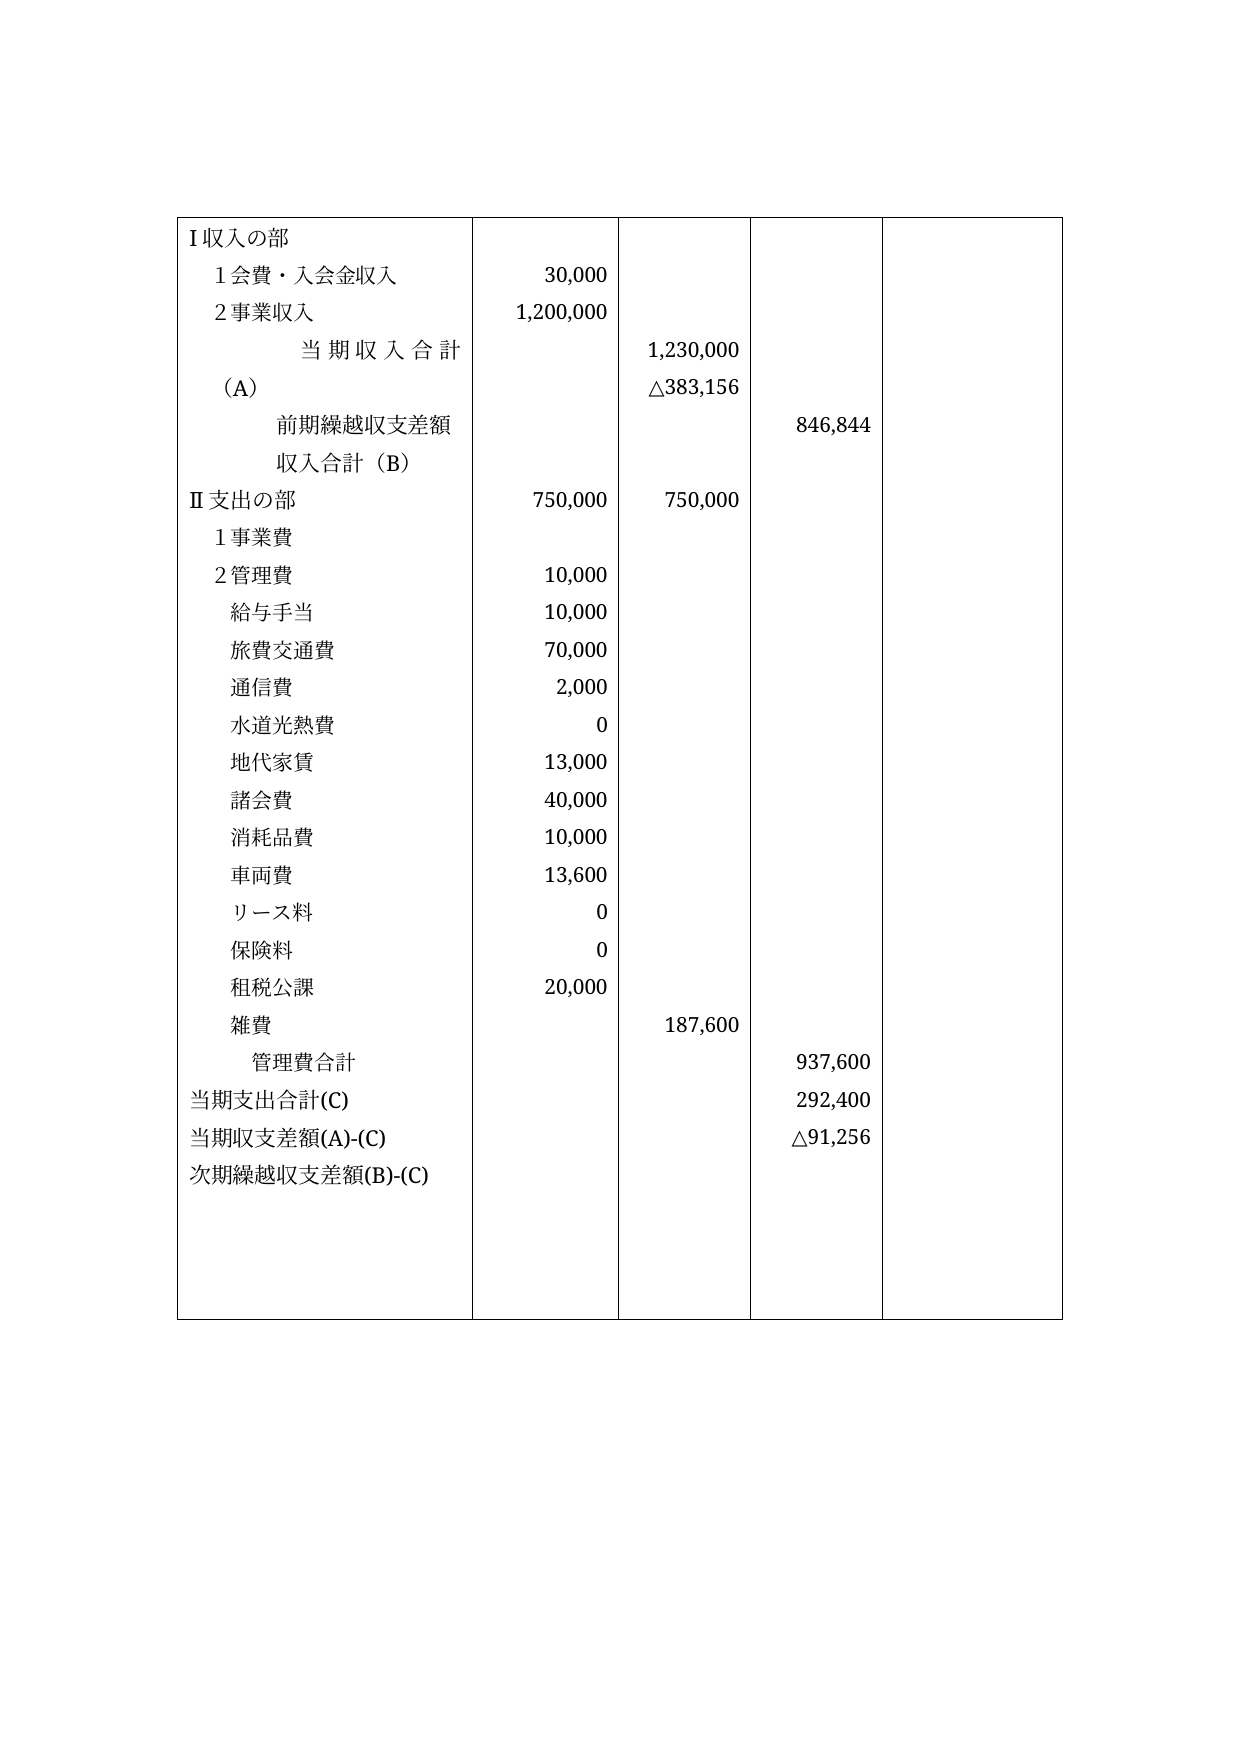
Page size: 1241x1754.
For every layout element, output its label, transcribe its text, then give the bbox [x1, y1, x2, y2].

table_cell 1,230,000 △383,156 750,000 187,600 [619, 218, 750, 1319]
table_cell 30,000 1,200,000 750,000 10,000 10,000 70,000 2,000 0 13,000 40,000 10,000 13,600 0 0 20,000 [473, 218, 618, 1319]
table_cell Ⅰ収入の部 １会費・入会金収入 ２事業収入 当期収入合計（A） 前期繰越収支差額 収入合計（B） Ⅱ支出の部 １事業費 ２管理費 給与手当 旅費交通費 通信費 水道光熱費 地代家賃 諸会費 消耗品費 車両費 リース料 保険料 租税公課 雑費 管理費合計 当期支出合計(C) 当期収支差額(A)-(C) 次期繰越収支差額(B)-(C) [178, 218, 472, 1319]
table_cell [883, 218, 1062, 1319]
table_cell 846,844 937,600 292,400 △91,256 [751, 218, 882, 1319]
